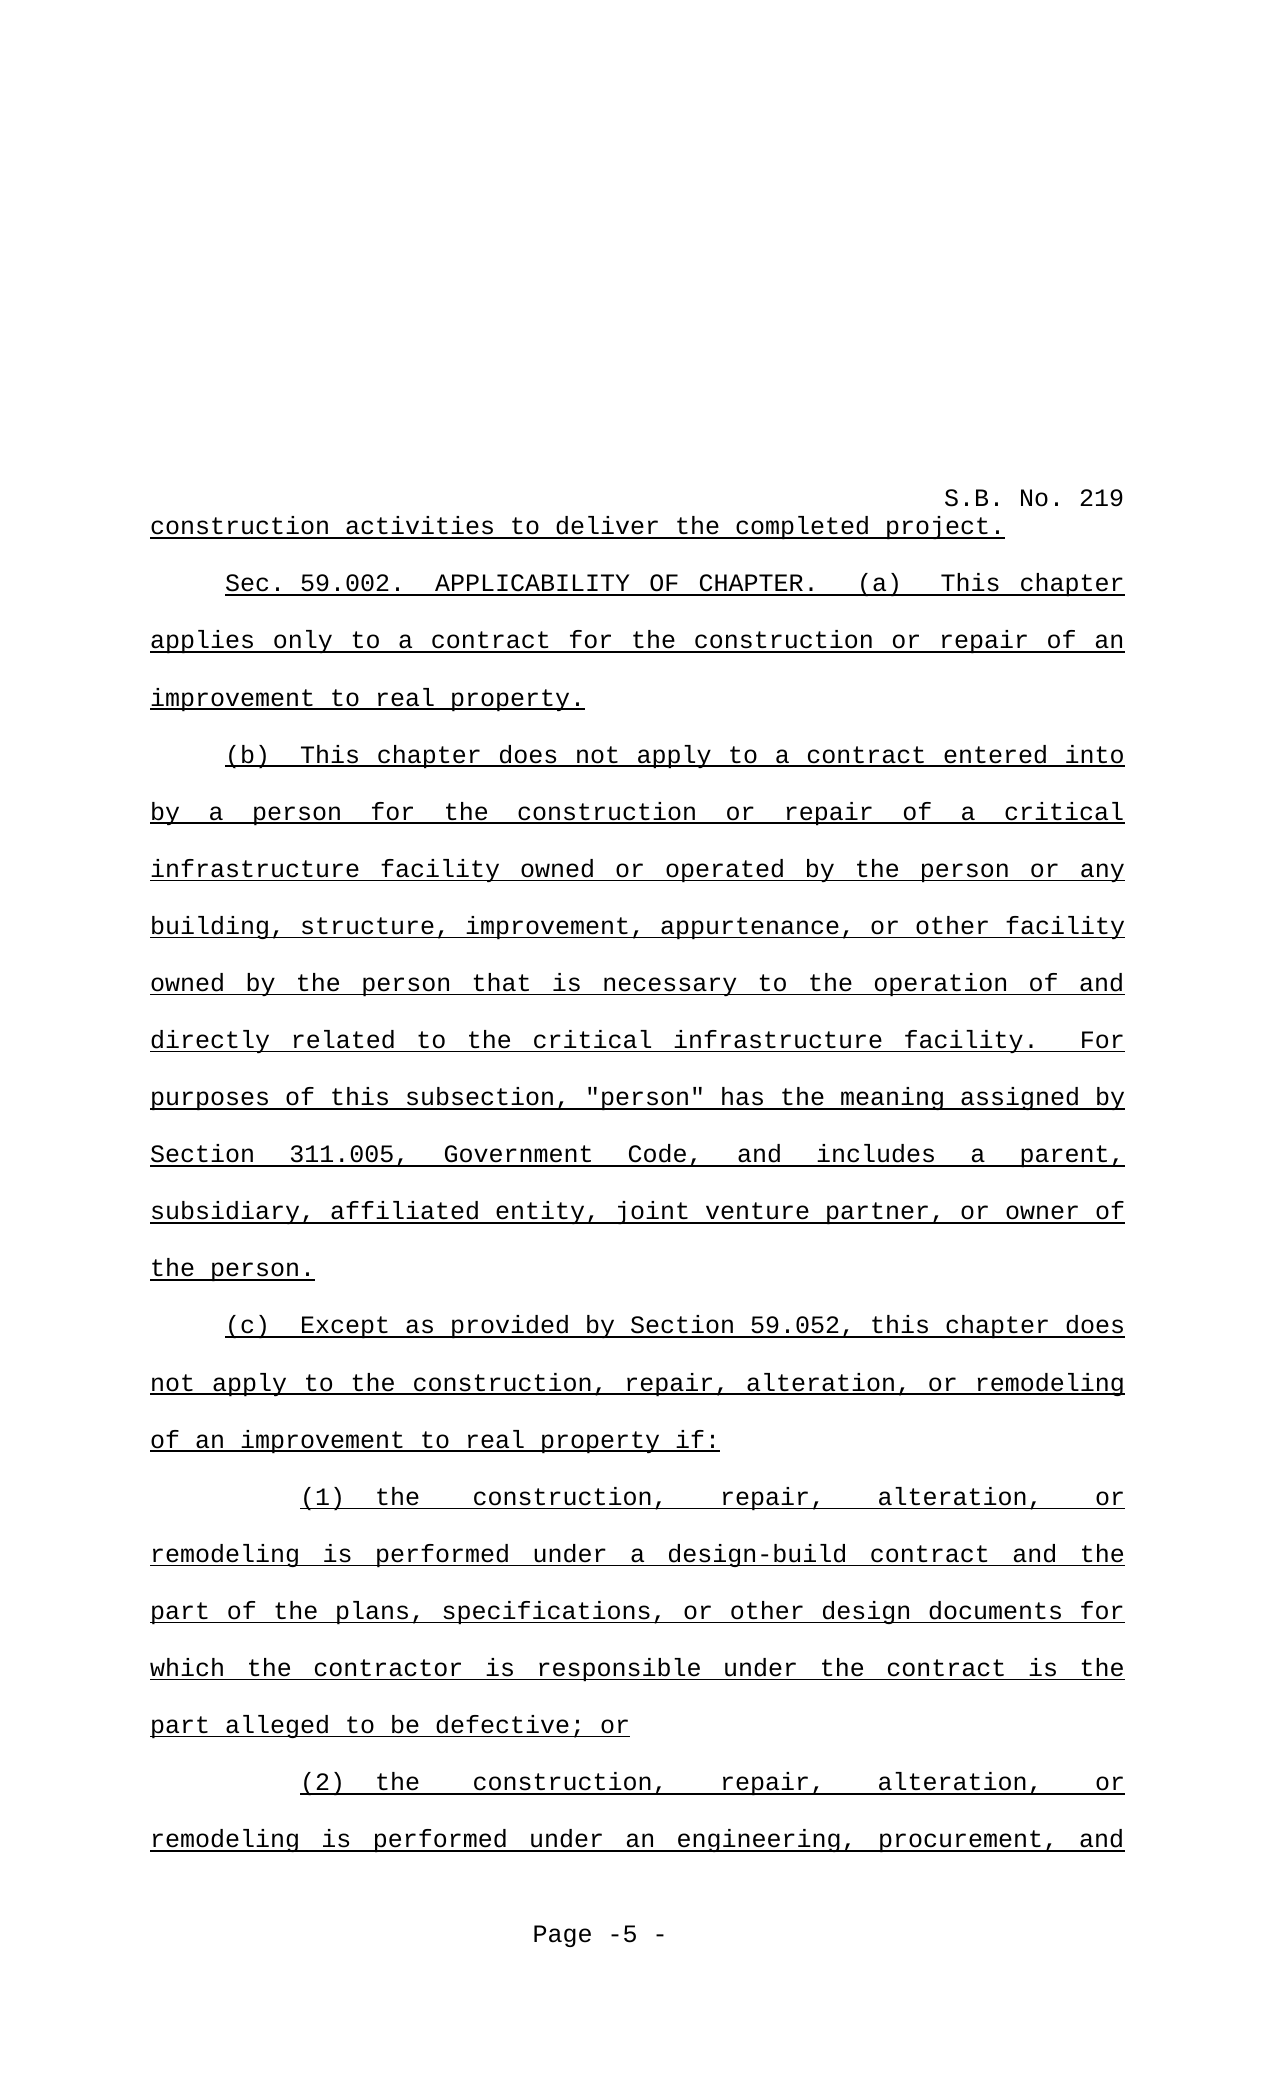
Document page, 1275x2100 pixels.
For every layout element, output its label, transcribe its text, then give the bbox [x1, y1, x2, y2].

text (b) This chapter does not apply to a contract entered into by a person for the construction or repair of a critical infrastructure facility owned or operated by the person or any building, structure, improvement, appurtenance, or other facility owned by the person that is necessary to the operation of and directly related to the critical infrastructure facility. For purposes of this subsection, "person" has the meaning assigned by Section 311.005, Government Code, and includes a parent, subsidiary, affiliated entity, joint venture partner, or owner of the person. [150, 1224, 1125, 1284]
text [150, 1769, 1125, 1850]
text Sec. 59.002. APPLICABILITY OF CHAPTER. (a) This chapter applies only to a contract for the construction or repair of an improvement to real property. [150, 571, 1125, 651]
text (1) the construction, repair, alteration, or remodeling is performed under a design-build contract and the part of the plans, specifications, or other design documents for which the contractor is responsible under the contract is the part alleged to be defective; or [150, 1566, 1125, 1622]
text (b) This chapter does not apply to a contract entered into by a person for the construction or repair of a critical infrastructure facility owned or operated by the person or any building, structure, improvement, appurtenance, or other facility owned by the person that is necessary to the operation of and directly related to the critical infrastructure facility. For purposes of this subsection, "person" has the meaning assigned by Section 311.005, Government Code, and includes a parent, subsidiary, affiliated entity, joint venture partner, or owner of the person. [150, 1167, 1125, 1222]
text (b) This chapter does not apply to a contract entered into by a person for the construction or repair of a critical infrastructure facility owned or operated by the person or any building, structure, improvement, appurtenance, or other facility owned by the person that is necessary to the operation of and directly related to the critical infrastructure facility. For purposes of this subsection, "person" has the meaning assigned by Section 311.005, Government Code, and includes a parent, subsidiary, affiliated entity, joint venture partner, or owner of the person. [150, 1110, 1125, 1165]
text (c) Except as provided by Section 59.052, this chapter does not apply to the construction, repair, alteration, or remodeling of an improvement to real property if: [150, 1313, 1125, 1393]
text (1) the construction, repair, alteration, or remodeling is performed under a design-build contract and the part of the plans, specifications, or other design documents for which the contractor is responsible under the contract is the part alleged to be defective; or [150, 1484, 1125, 1565]
text (b) This chapter does not apply to a contract entered into by a person for the construction or repair of a critical infrastructure facility owned or operated by the person or any building, structure, improvement, appurtenance, or other facility owned by the person that is necessary to the operation of and directly related to the critical infrastructure facility. For purposes of this subsection, "person" has the meaning assigned by Section 311.005, Government Code, and includes a parent, subsidiary, affiliated entity, joint venture partner, or owner of the person. [150, 824, 1125, 880]
text (b) This chapter does not apply to a contract entered into by a person for the construction or repair of a critical infrastructure facility owned or operated by the person or any building, structure, improvement, appurtenance, or other facility owned by the person that is necessary to the operation of and directly related to the critical infrastructure facility. For purposes of this subsection, "person" has the meaning assigned by Section 311.005, Government Code, and includes a parent, subsidiary, affiliated entity, joint venture partner, or owner of the person. [150, 1052, 1125, 1108]
text (b) This chapter does not apply to a contract entered into by a person for the construction or repair of a critical infrastructure facility owned or operated by the person or any building, structure, improvement, appurtenance, or other facility owned by the person that is necessary to the operation of and directly related to the critical infrastructure facility. For purposes of this subsection, "person" has the meaning assigned by Section 311.005, Government Code, and includes a parent, subsidiary, affiliated entity, joint venture partner, or owner of the person. [150, 742, 1125, 822]
text (1) the construction, repair, alteration, or remodeling is performed under a design-build contract and the part of the plans, specifications, or other design documents for which the contractor is responsible under the contract is the part alleged to be defective; or [150, 1623, 1125, 1679]
text Sec. 59.002. APPLICABILITY OF CHAPTER. (a) This chapter applies only to a contract for the construction or repair of an improvement to real property. [150, 653, 1125, 713]
text (1) the construction, repair, alteration, or remodeling is performed under a design-build contract and the part of the plans, specifications, or other design documents for which the contractor is responsible under the contract is the part alleged to be defective; or [150, 1680, 1125, 1741]
text (c) Except as provided by Section 59.052, this chapter does not apply to the construction, repair, alteration, or remodeling of an improvement to real property if: [150, 1395, 1125, 1456]
text (b) This chapter does not apply to a contract entered into by a person for the construction or repair of a critical infrastructure facility owned or operated by the person or any building, structure, improvement, appurtenance, or other facility owned by the person that is necessary to the operation of and directly related to the critical infrastructure facility. For purposes of this subsection, "person" has the meaning assigned by Section 311.005, Government Code, and includes a parent, subsidiary, affiliated entity, joint venture partner, or owner of the person. [150, 995, 1125, 1051]
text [150, 514, 1125, 542]
text (b) This chapter does not apply to a contract entered into by a person for the construction or repair of a critical infrastructure facility owned or operated by the person or any building, structure, improvement, appurtenance, or other facility owned by the person that is necessary to the operation of and directly related to the critical infrastructure facility. For purposes of this subsection, "person" has the meaning assigned by Section 311.005, Government Code, and includes a parent, subsidiary, affiliated entity, joint venture partner, or owner of the person. [150, 938, 1125, 994]
text (b) This chapter does not apply to a contract entered into by a person for the construction or repair of a critical infrastructure facility owned or operated by the person or any building, structure, improvement, appurtenance, or other facility owned by the person that is necessary to the operation of and directly related to the critical infrastructure facility. For purposes of this subsection, "person" has the meaning assigned by Section 311.005, Government Code, and includes a parent, subsidiary, affiliated entity, joint venture partner, or owner of the person. [150, 881, 1125, 937]
